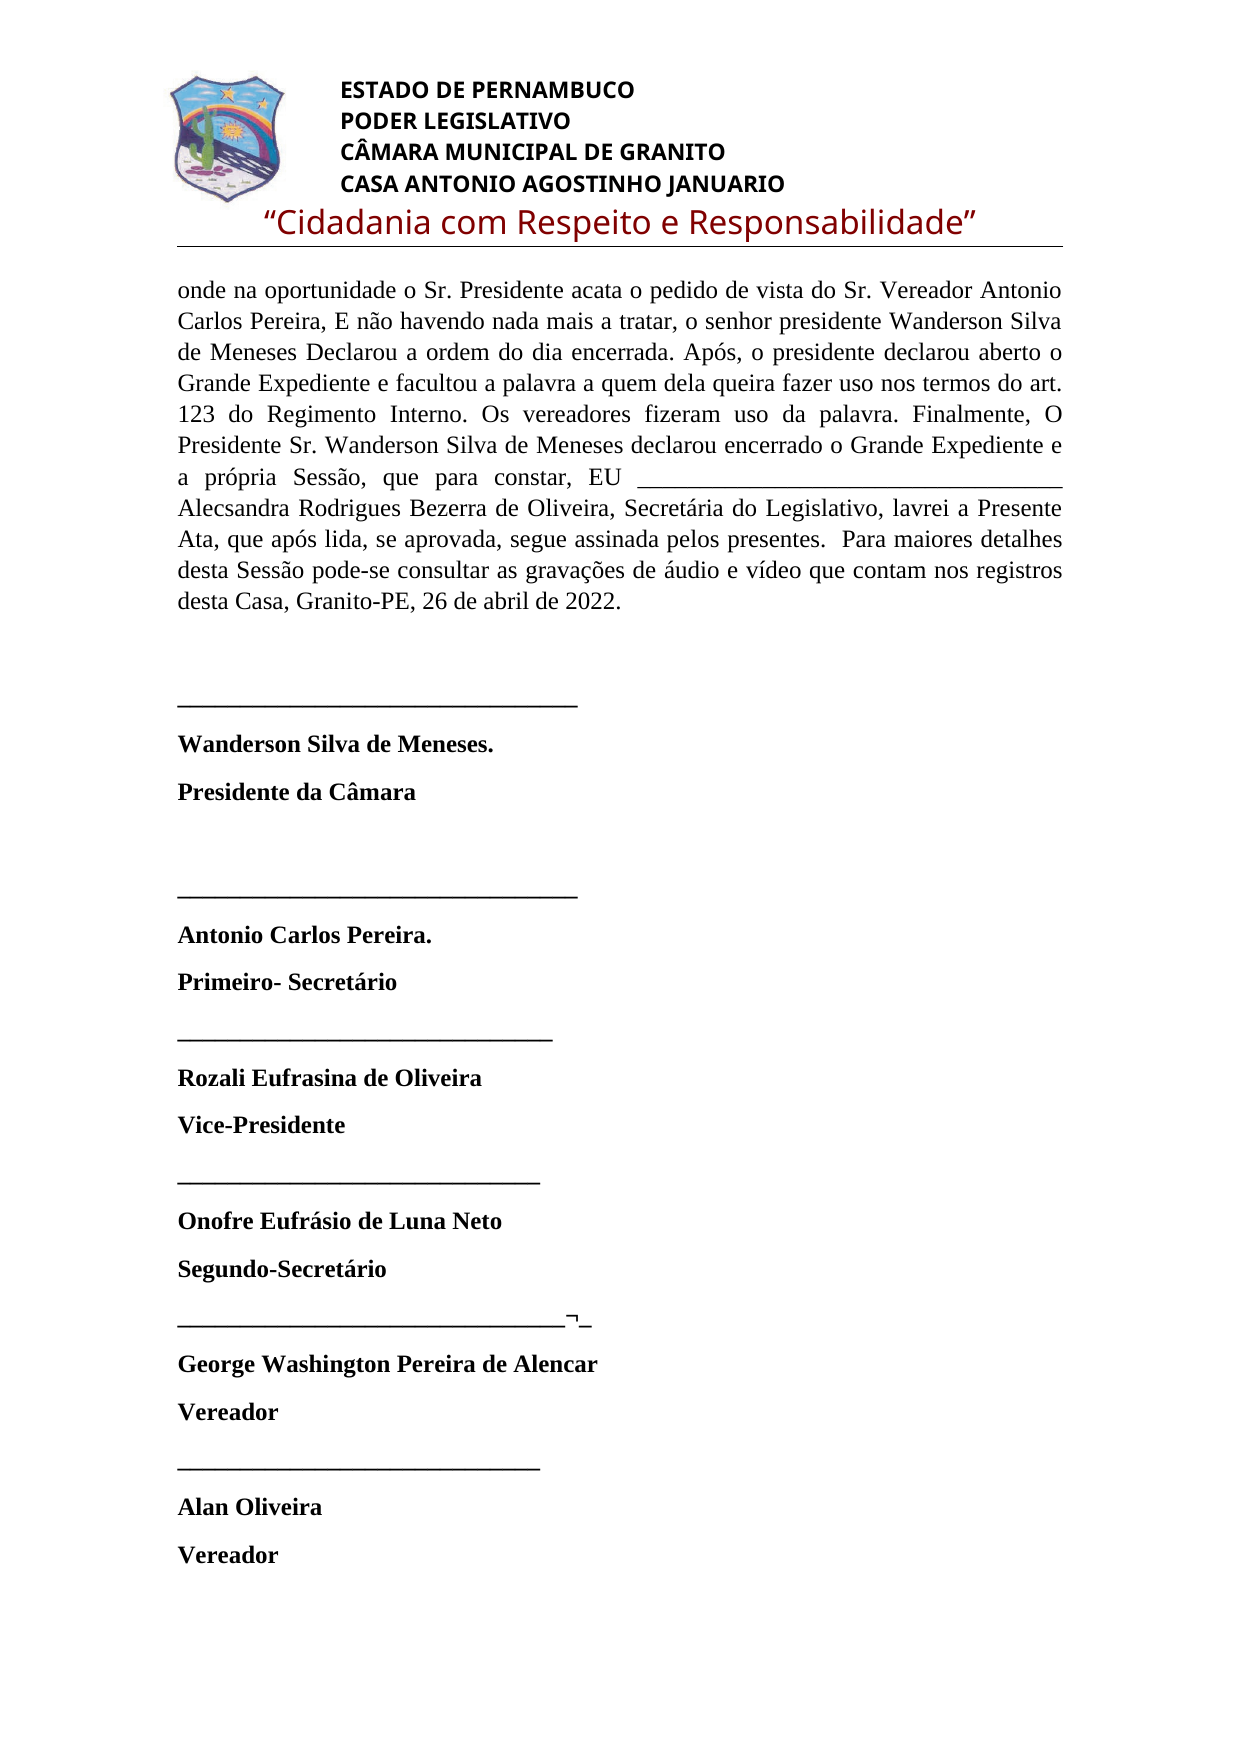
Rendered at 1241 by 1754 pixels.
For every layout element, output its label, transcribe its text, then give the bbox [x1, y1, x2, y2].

text Alan Oliveira [177, 1492, 1063, 1521]
text Vice-Presidente [177, 1111, 1063, 1139]
text _____________________________ [177, 1444, 1063, 1473]
text Primeiro- Secretário [177, 967, 1063, 996]
text ________________________________ [177, 681, 1063, 710]
text George Washington Pereira de Alencar [177, 1349, 1063, 1378]
text Vereador [177, 1397, 1063, 1426]
text Onofre Eufrásio de Luna Neto [177, 1206, 1063, 1235]
text Vereador [177, 1540, 1063, 1569]
text ______________________________ [177, 1015, 1063, 1044]
text Antonio Carlos Pereira. [177, 920, 1063, 948]
text Segundo-Secretário [177, 1254, 1063, 1282]
text Rozali Eufrasina de Oliveira [177, 1063, 1063, 1092]
picture [163, 70, 294, 210]
text _______________________________¬_ [177, 1301, 1063, 1330]
text _____________________________ [177, 1158, 1063, 1187]
text Wanderson Silva de Meneses. [177, 729, 1063, 758]
text Presidente da Câmara [177, 777, 1063, 805]
text ________________________________ [177, 872, 1063, 901]
